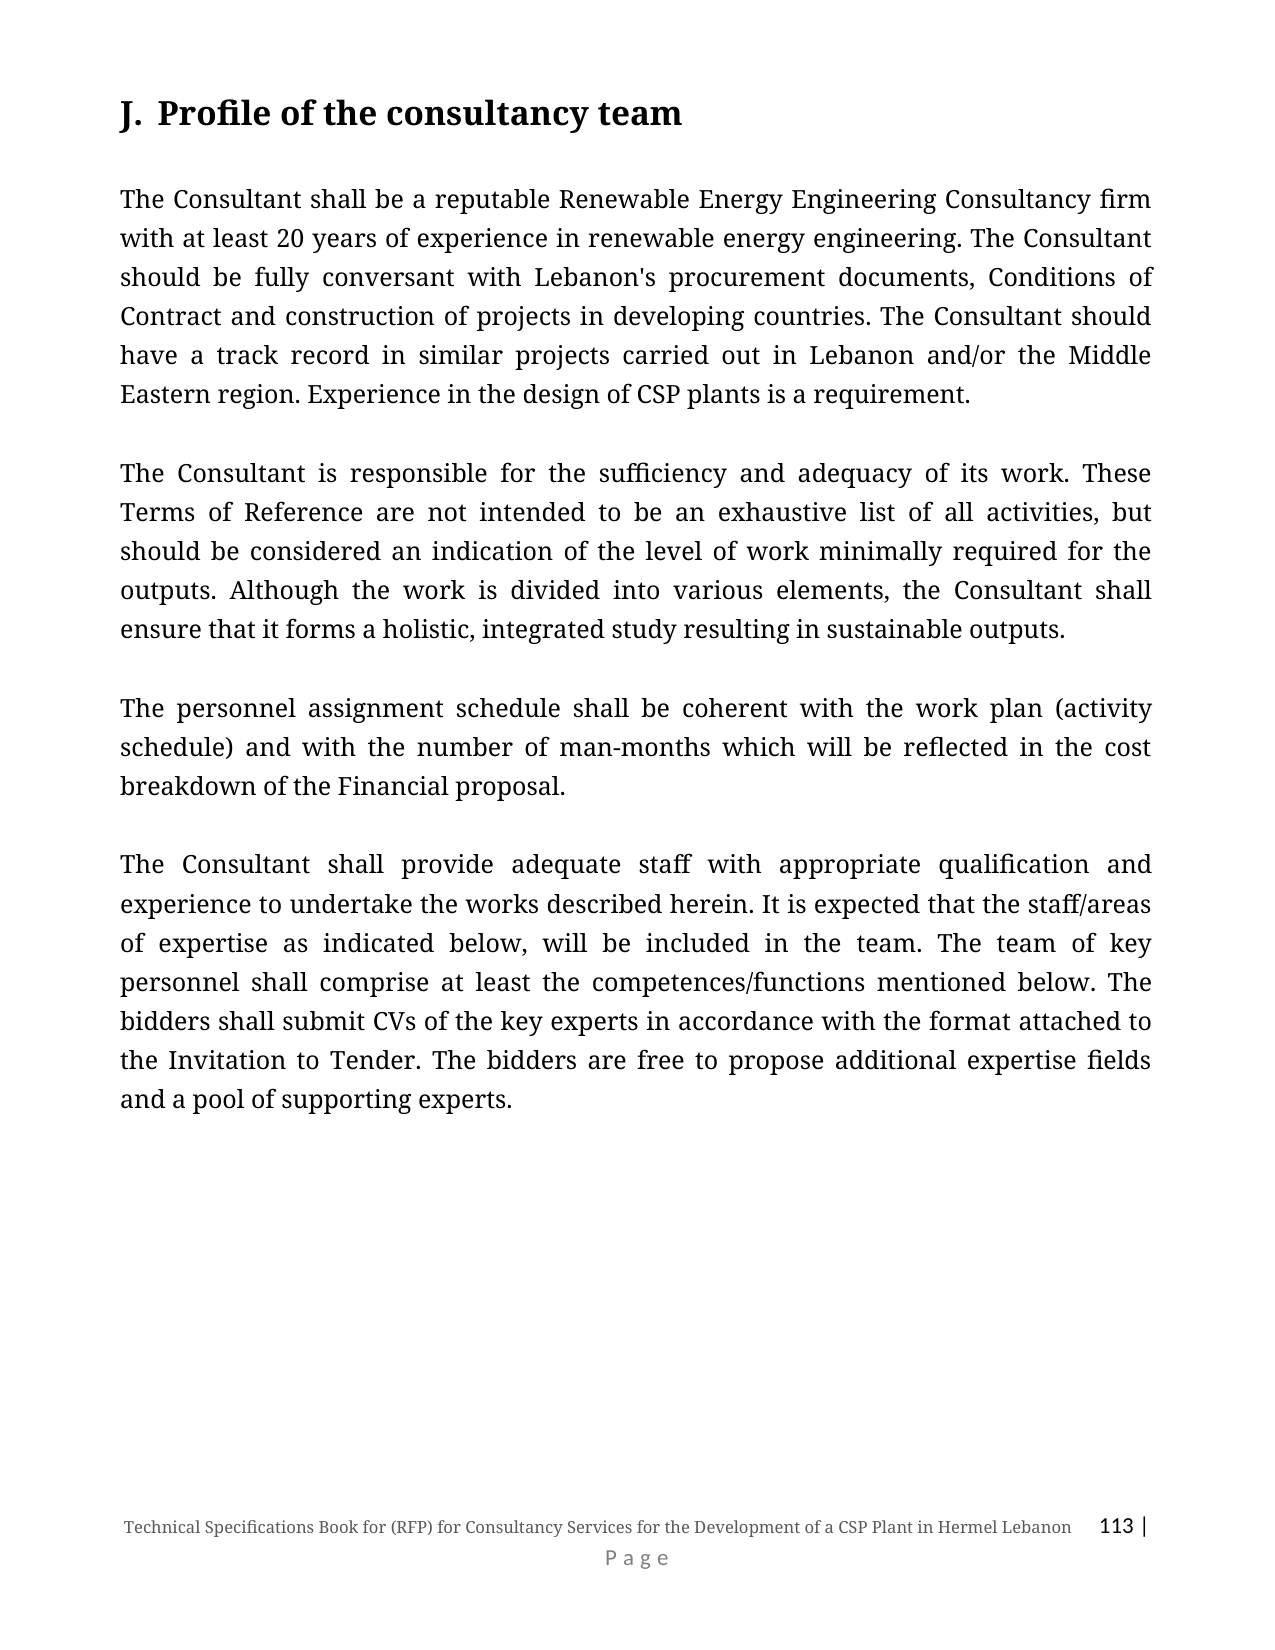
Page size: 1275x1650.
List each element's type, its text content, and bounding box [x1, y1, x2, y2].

list The Consultant shall be a reputable Renewable Energy Engineering Consultancy firm with at least 20 years of experience in renewable energy engineering. The Consultant should be fully conversant with Lebanon's procurement documents, Conditions of Contract and construction of projects in developing countries. The Consultant should have a track record in similar projects carried out in Lebanon and/or the Middle Eastern region. Experience in the design of CSP plants is a requirement. [120, 181, 1153, 411]
subtitle Profile of the consultancy team [120, 90, 1153, 135]
list The personnel assignment schedule shall be coherent with the work plan (activity schedule) and with the number of man-months which will be reflected in the cost breakdown of the Financial proposal. [120, 691, 1153, 803]
list The Consultant shall provide adequate staff with appropriate qualification and experience to undertake the works described herein. It is expected that the staff/areas of expertise as indicated below, will be included in the team. The team of key personnel shall comprise at least the competences/functions mentioned below. The bidders shall submit CVs of the key experts in accordance with the format attached to the Invitation to Tender. The bidders are free to propose additional expertise fields and a pool of supporting experts. [120, 847, 1153, 1116]
list The Consultant is responsible for the sufficiency and adequacy of its work. These Terms of Reference are not intended to be an exhaustive list of all activities, but should be considered an indication of the level of work minimally required for the outputs. Although the work is divided into various elements, the Consultant shall ensure that it forms a holistic, integrated study resulting in sustainable outputs. [120, 456, 1153, 646]
